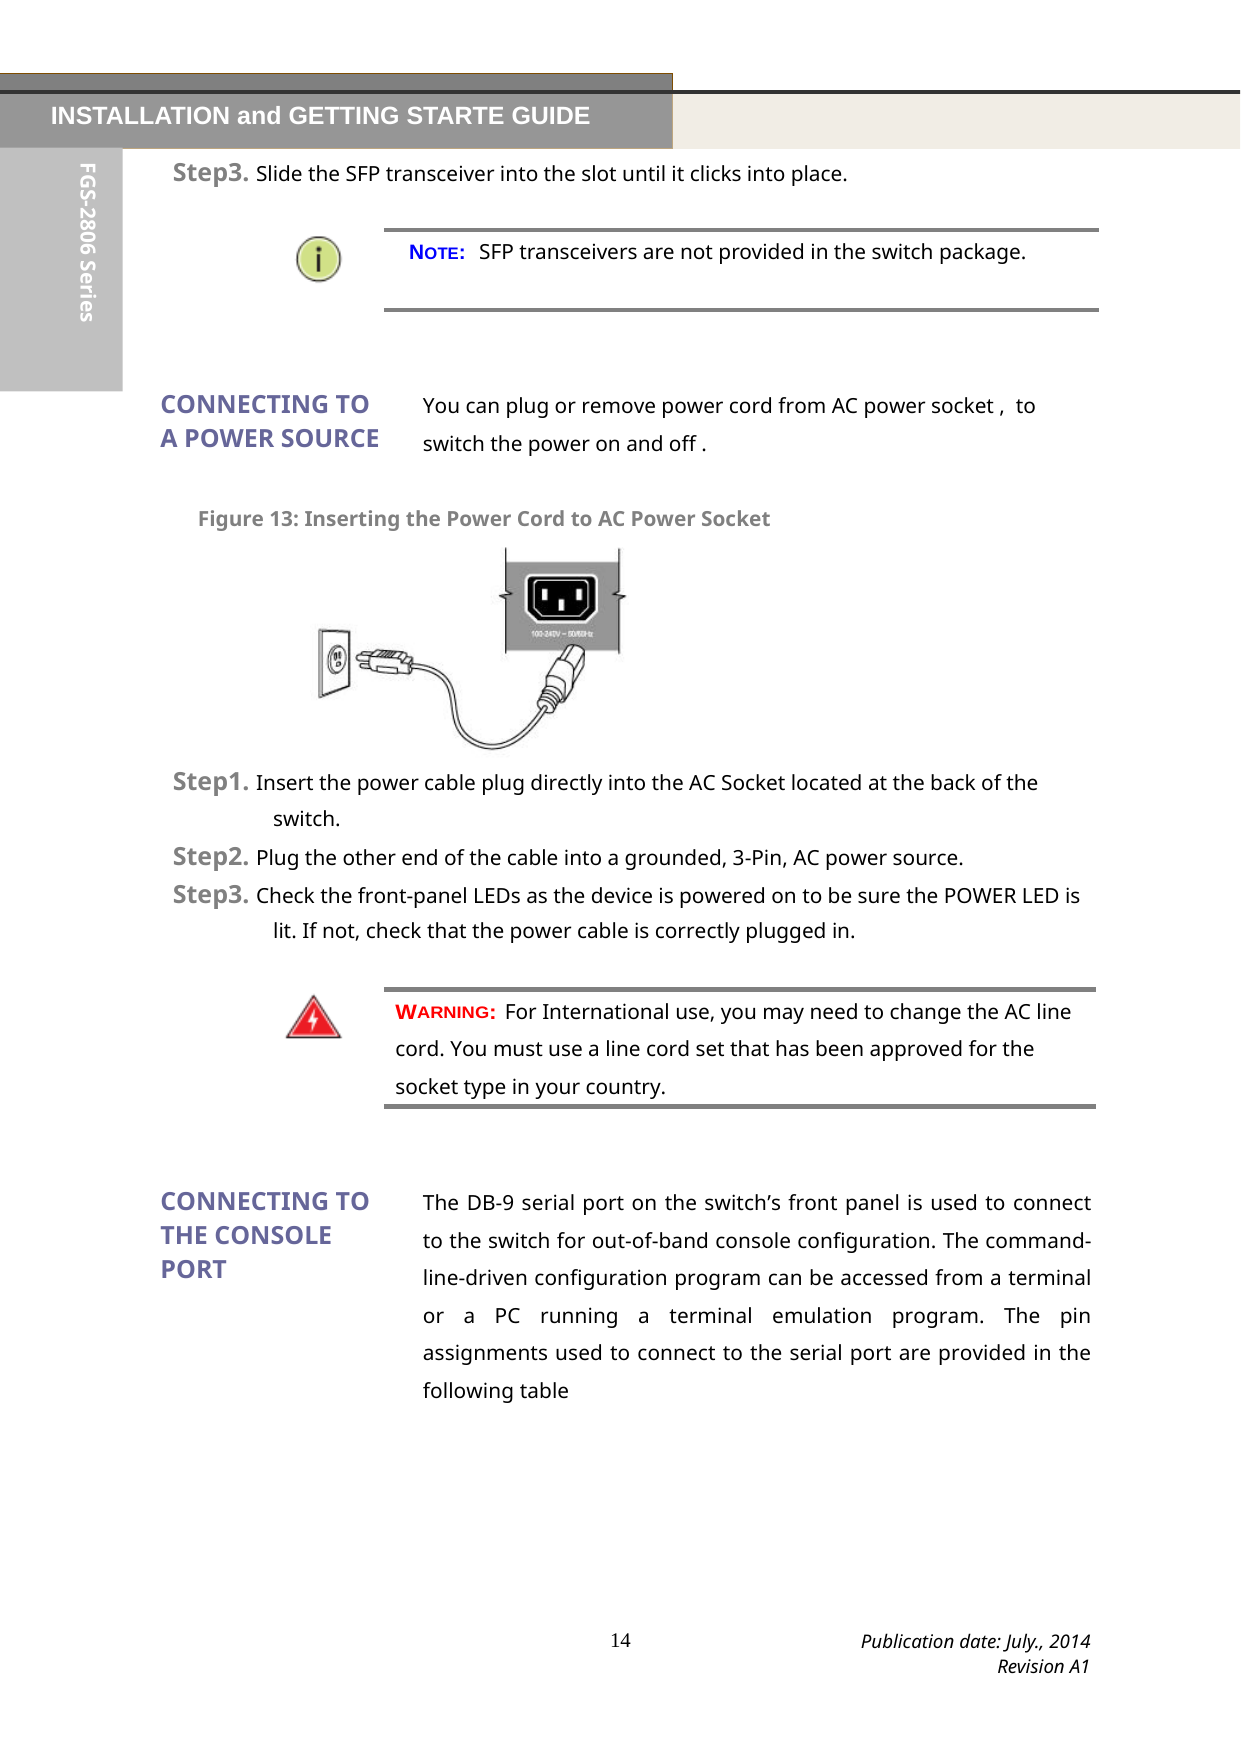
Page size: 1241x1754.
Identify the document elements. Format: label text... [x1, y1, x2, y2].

table_header [171, 228, 384, 307]
text Step3. Check the front-panel LEDs as the device is powered on to be sure the POWER LED is lit. If not, check that the power cable is correctly plugged in. [173, 874, 1092, 949]
text You can plug or remove power cord from AC power socket , to switch the power on and off . [423, 387, 1092, 462]
table_header [148, 987, 384, 1104]
table_header NOTE: SFP transceivers are not provided in the switch package. [384, 232, 1098, 307]
table_header WARNING: For International use, you may need to change the AC line cord. You must use a line cord set that has been approved for the socket type in your country. [384, 992, 1096, 1104]
picture [280, 991, 347, 1048]
text Step2. Plug the other end of the cable into a grounded, 3-Pin, AC power source. [173, 837, 1092, 874]
subtitle CONNECTING TO A POWER SOURCE [160, 387, 385, 455]
subtitle CONNECTING TO THE CONSOLE PORT [160, 1184, 385, 1286]
text Figure 13: Inserting the Power Cord to AC Power Socket [198, 499, 1092, 537]
text Step1. Insert the power cable plug directly into the AC Socket located at the back of the switch. [173, 762, 1092, 837]
picture [289, 232, 347, 288]
text The DB-9 serial port on the switch’s front panel is used to connect to the switch for out-of-band console configuration. The command-line-driven configuration program can be accessed from a terminal or a PC running a terminal emulation program. The pin assignments used to connect to the serial port are provided in the following table [423, 1184, 1092, 1409]
text Step3. Slide the SFP transceiver into the slot until it clicks into place. [173, 153, 1092, 190]
picture [310, 538, 629, 761]
